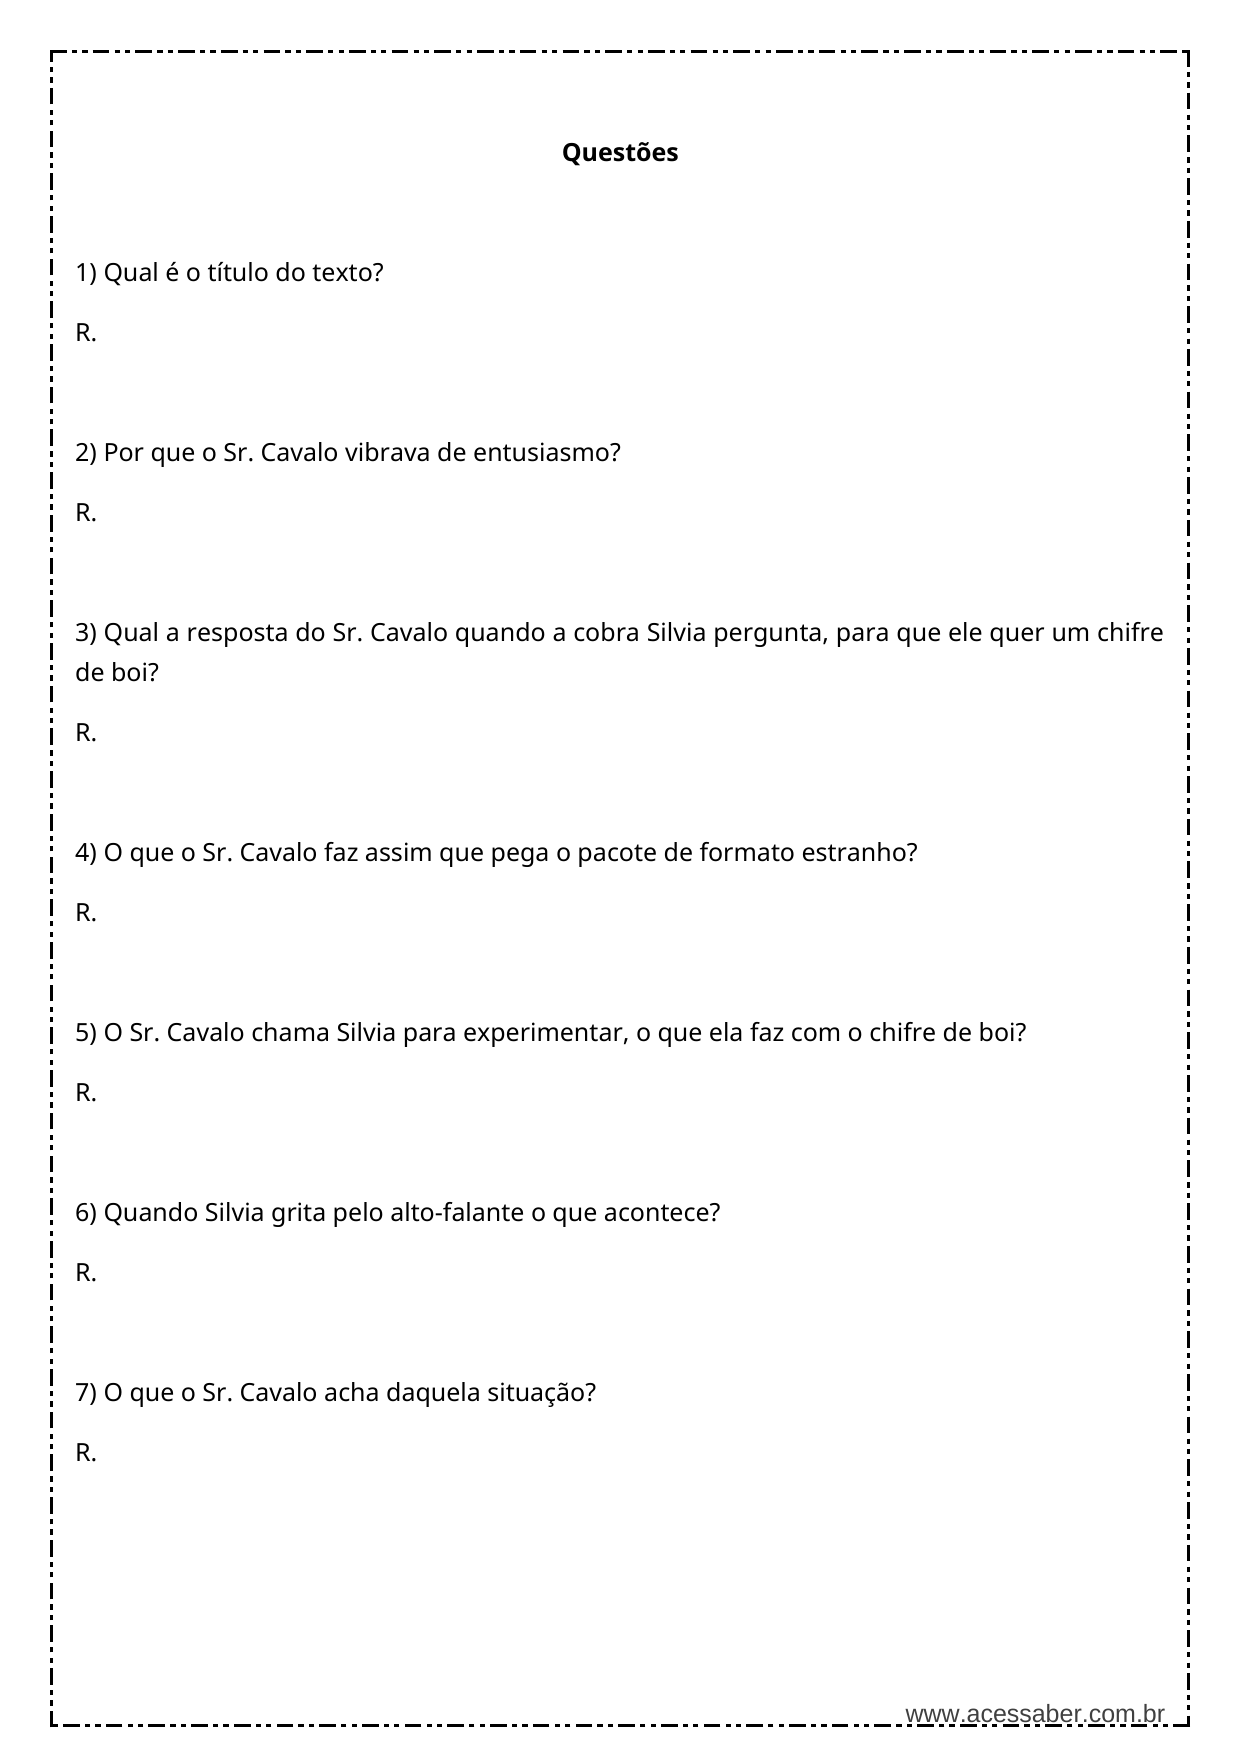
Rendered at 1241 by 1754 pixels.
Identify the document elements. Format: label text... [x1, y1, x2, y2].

text R. [75, 1434, 1165, 1468]
text 2) Por que o Sr. Cavalo vibrava de entusiasmo? [75, 435, 1165, 469]
text Questões [75, 135, 1165, 169]
text R. [75, 495, 1165, 529]
text R. [75, 315, 1165, 349]
text 7) O que o Sr. Cavalo acha daquela situação? [75, 1374, 1165, 1408]
text R. [75, 714, 1165, 748]
text R. [75, 894, 1165, 928]
text 4) O que o Sr. Cavalo faz assim que pega o pacote de formato estranho? [75, 834, 1165, 868]
text 1) Qual é o título do texto? [75, 255, 1165, 289]
text R. [75, 1254, 1165, 1288]
text 3) Qual a resposta do Sr. Cavalo quando a cobra Silvia pergunta, para que ele quer um chifre de boi? [75, 615, 1165, 688]
text 6) Quando Silvia grita pelo alto-falante o que acontece? [75, 1194, 1165, 1228]
text R. [75, 1074, 1165, 1108]
text 5) O Sr. Cavalo chama Silvia para experimentar, o que ela faz com o chifre de boi? [75, 1014, 1165, 1048]
